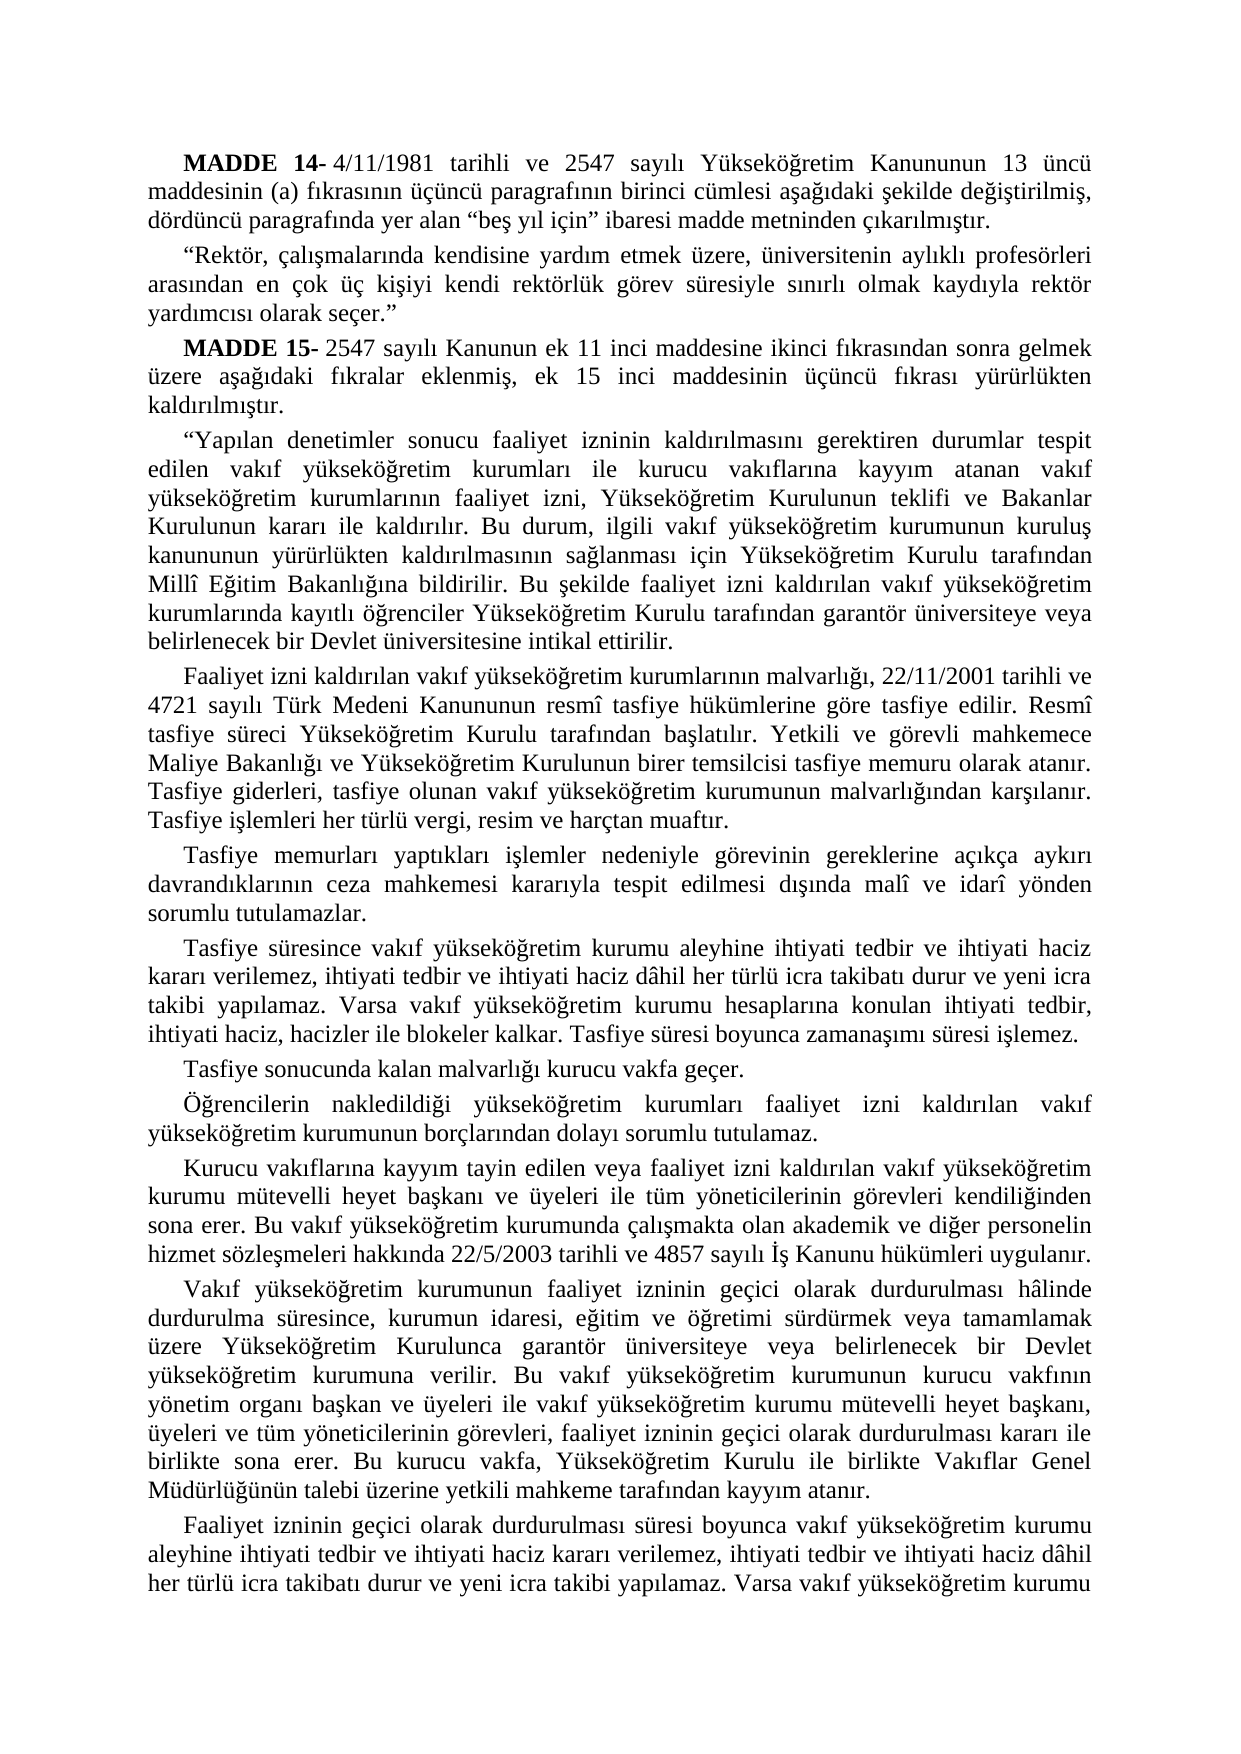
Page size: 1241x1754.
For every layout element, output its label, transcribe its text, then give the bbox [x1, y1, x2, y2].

text Tasfiye memurları yaptıkları işlemler nedeniyle görevinin gereklerine açıkça aykırı davrandıklarının ceza mahkemesi kararıyla tespit edilmesi dışında malî ve idarî yönden sorumlu tutulamazlar. [148, 840, 1093, 926]
text Öğrencilerin nakledildiği yükseköğretim kurumları faaliyet izni kaldırılan vakıf yükseköğretim kurumunun borçlarından dolayı sorumlu tutulamaz. [148, 1089, 1093, 1146]
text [148, 1510, 1093, 1596]
text Kurucu vakıflarına kayyım tayin edilen veya faaliyet izni kaldırılan vakıf yükseköğretim kurumu mütevelli heyet başkanı ve üyeleri ile tüm yöneticilerinin görevleri kendiliğinden sona erer. Bu vakıf yükseköğretim kurumunda çalışmakta olan akademik ve diğer personelin hizmet sözleşmeleri hakkında 22/5/2003 tarihli ve 4857 sayılı İş Kanunu hükümleri uygulanır. [148, 1153, 1093, 1268]
text MADDE 15- 2547 sayılı Kanunun ek 11 inci maddesine ikinci fıkrasından sonra gelmek üzere aşağıdaki fıkralar eklenmiş, ek 15 inci maddesinin üçüncü fıkrası yürürlükten kaldırılmıştır. [148, 333, 1093, 419]
text MADDE 14- 4/11/1981 tarihli ve 2547 sayılı Yükseköğretim Kanununun 13 üncü maddesinin (a) fıkrasının üçüncü paragrafının birinci cümlesi aşağıdaki şekilde değiştirilmiş, dördüncü paragrafında yer alan “beş yıl için” ibaresi madde metninden çıkarılmıştır. [148, 148, 1093, 234]
text Vakıf yükseköğretim kurumunun faaliyet izninin geçici olarak durdurulması hâlinde durdurulma süresince, kurumun idaresi, eğitim ve öğretimi sürdürmek veya tamamlamak üzere Yükseköğretim Kurulunca garantör üniversiteye veya belirlenecek bir Devlet yükseköğretim kurumuna verilir. Bu vakıf yükseköğretim kurumunun kurucu vakfının yönetim organı başkan ve üyeleri ile vakıf yükseköğretim kurumu mütevelli heyet başkanı, üyeleri ve tüm yöneticilerinin görevleri, faaliyet izninin geçici olarak durdurulması kararı ile birlikte sona erer. Bu kurucu vakfa, Yükseköğretim Kurulu ile birlikte Vakıflar Genel Müdürlüğünün talebi üzerine yetkili mahkeme tarafından kayyım atanır. [148, 1274, 1093, 1504]
text Faaliyet izni kaldırılan vakıf yükseköğretim kurumlarının malvarlığı, 22/11/2001 tarihli ve 4721 sayılı Türk Medeni Kanununun resmî tasfiye hükümlerine göre tasfiye edilir. Resmî tasfiye süreci Yükseköğretim Kurulu tarafından başlatılır. Yetkili ve görevli mahkemece Maliye Bakanlığı ve Yükseköğretim Kurulunun birer temsilcisi tasfiye memuru olarak atanır. Tasfiye giderleri, tasfiye olunan vakıf yükseköğretim kurumunun malvarlığından karşılanır. Tasfiye işlemleri her türlü vergi, resim ve harçtan muaftır. [148, 661, 1093, 834]
text Tasfiye süresince vakıf yükseköğretim kurumu aleyhine ihtiyati tedbir ve ihtiyati haciz kararı verilemez, ihtiyati tedbir ve ihtiyati haciz dâhil her türlü icra takibatı durur ve yeni icra takibi yapılamaz. Varsa vakıf yükseköğretim kurumu hesaplarına konulan ihtiyati tedbir, ihtiyati haciz, hacizler ile blokeler kalkar. Tasfiye süresi boyunca zamanaşımı süresi işlemez. [148, 933, 1093, 1048]
text Tasfiye sonucunda kalan malvarlığı kurucu vakfa geçer. [148, 1054, 1093, 1083]
text “Yapılan denetimler sonucu faaliyet izninin kaldırılmasını gerektiren durumlar tespit edilen vakıf yükseköğretim kurumları ile kurucu vakıflarına kayyım atanan vakıf yükseköğretim kurumlarının faaliyet izni, Yükseköğretim Kurulunun teklifi ve Bakanlar Kurulunun kararı ile kaldırılır. Bu durum, ilgili vakıf yükseköğretim kurumunun kuruluş kanununun yürürlükten kaldırılmasının sağlanması için Yükseköğretim Kurulu tarafından Millî Eğitim Bakanlığına bildirilir. Bu şekilde faaliyet izni kaldırılan vakıf yükseköğretim kurumlarında kayıtlı öğrenciler Yükseköğretim Kurulu tarafından garantör üniversiteye veya belirlenecek bir Devlet üniversitesine intikal ettirilir. [148, 425, 1093, 655]
text “Rektör, çalışmalarında kendisine yardım etmek üzere, üniversitenin aylıklı profesörleri arasından en çok üç kişiyi kendi rektörlük görev süresiyle sınırlı olmak kaydıyla rektör yardımcısı olarak seçer.” [148, 240, 1093, 326]
